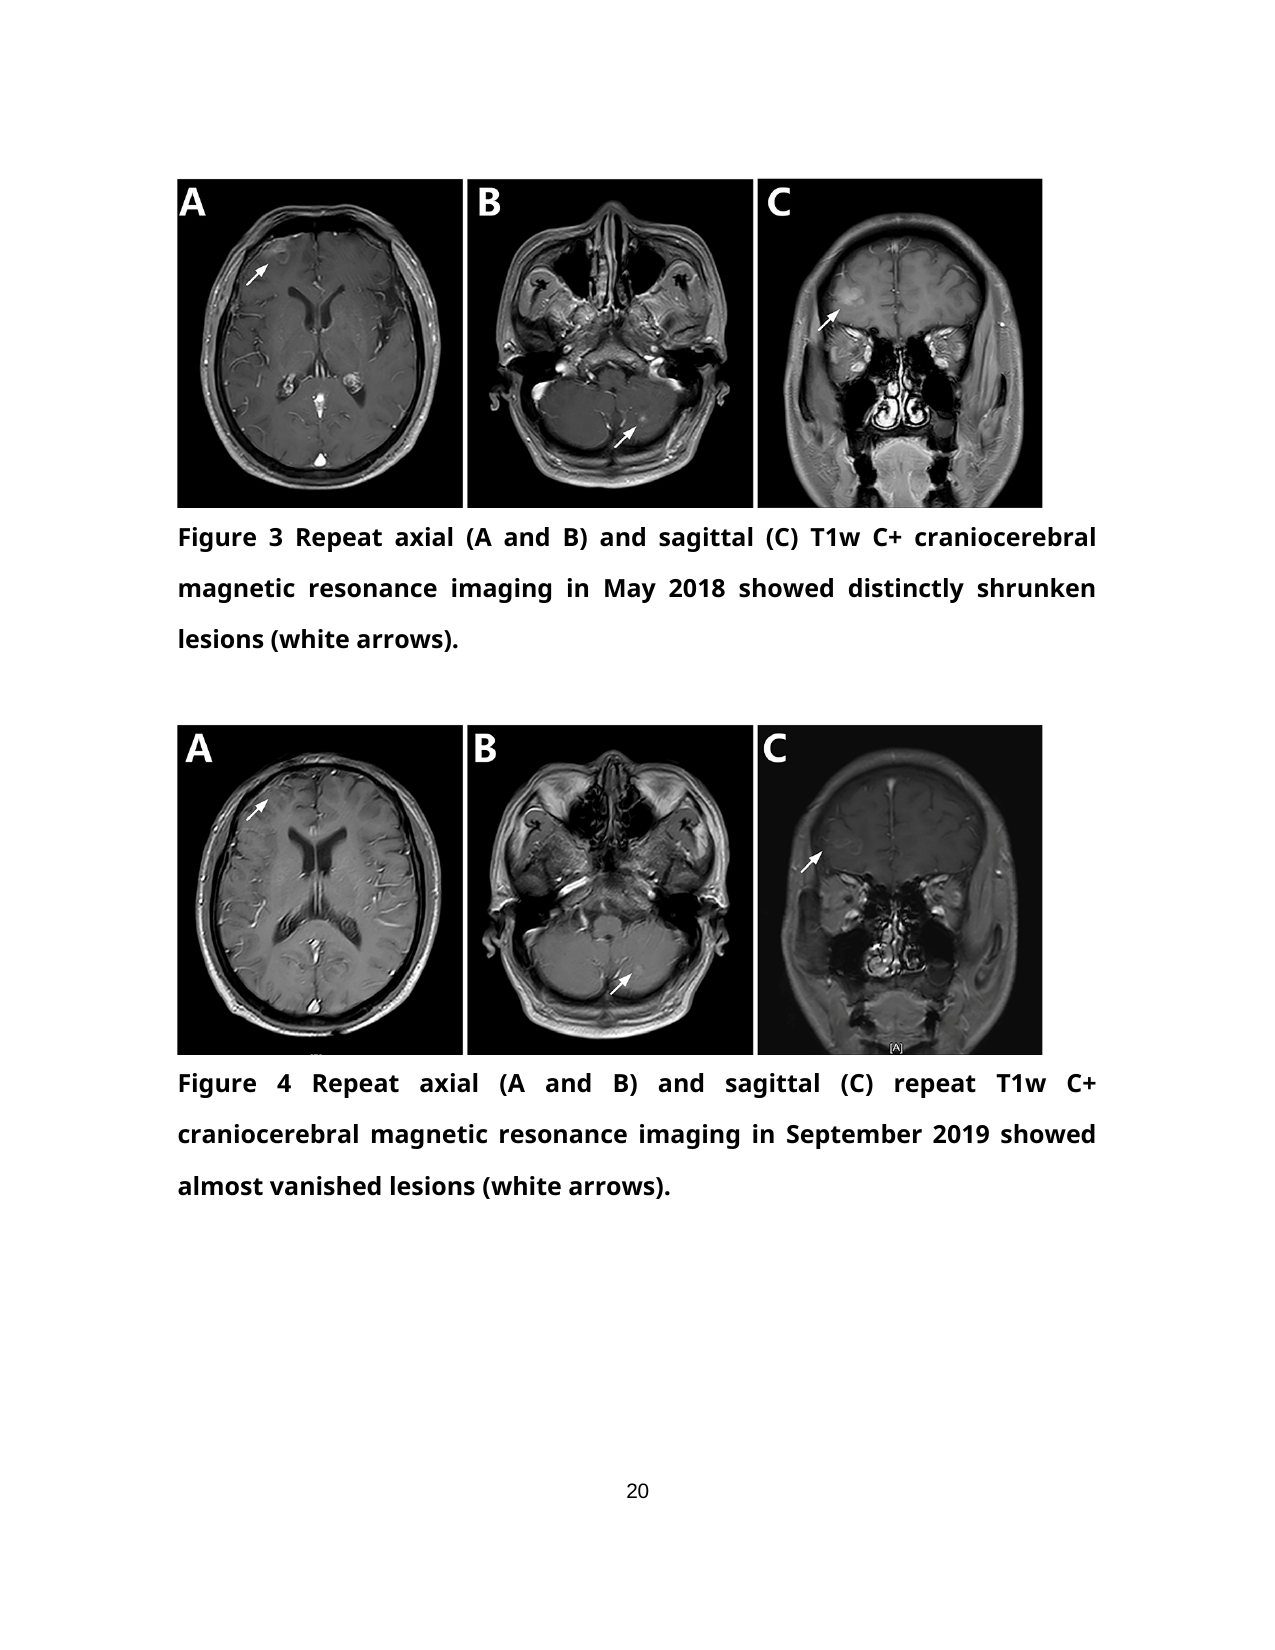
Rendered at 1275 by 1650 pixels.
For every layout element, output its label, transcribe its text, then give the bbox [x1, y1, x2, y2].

picture [177, 177, 1043, 508]
text Figure 3 Repeat axial (A and B) and sagittal (C) T1w C+ craniocerebral magnetic resonance imaging in May 2018 showed distinctly shrunken lesions (white arrows). [177, 519, 1098, 656]
picture [177, 723, 1043, 1055]
text Figure 4 Repeat axial (A and B) and sagittal (C) repeat T1w C+ craniocerebral magnetic resonance imaging in September 2019 showed almost vanished lesions (white arrows). [177, 1066, 1098, 1202]
